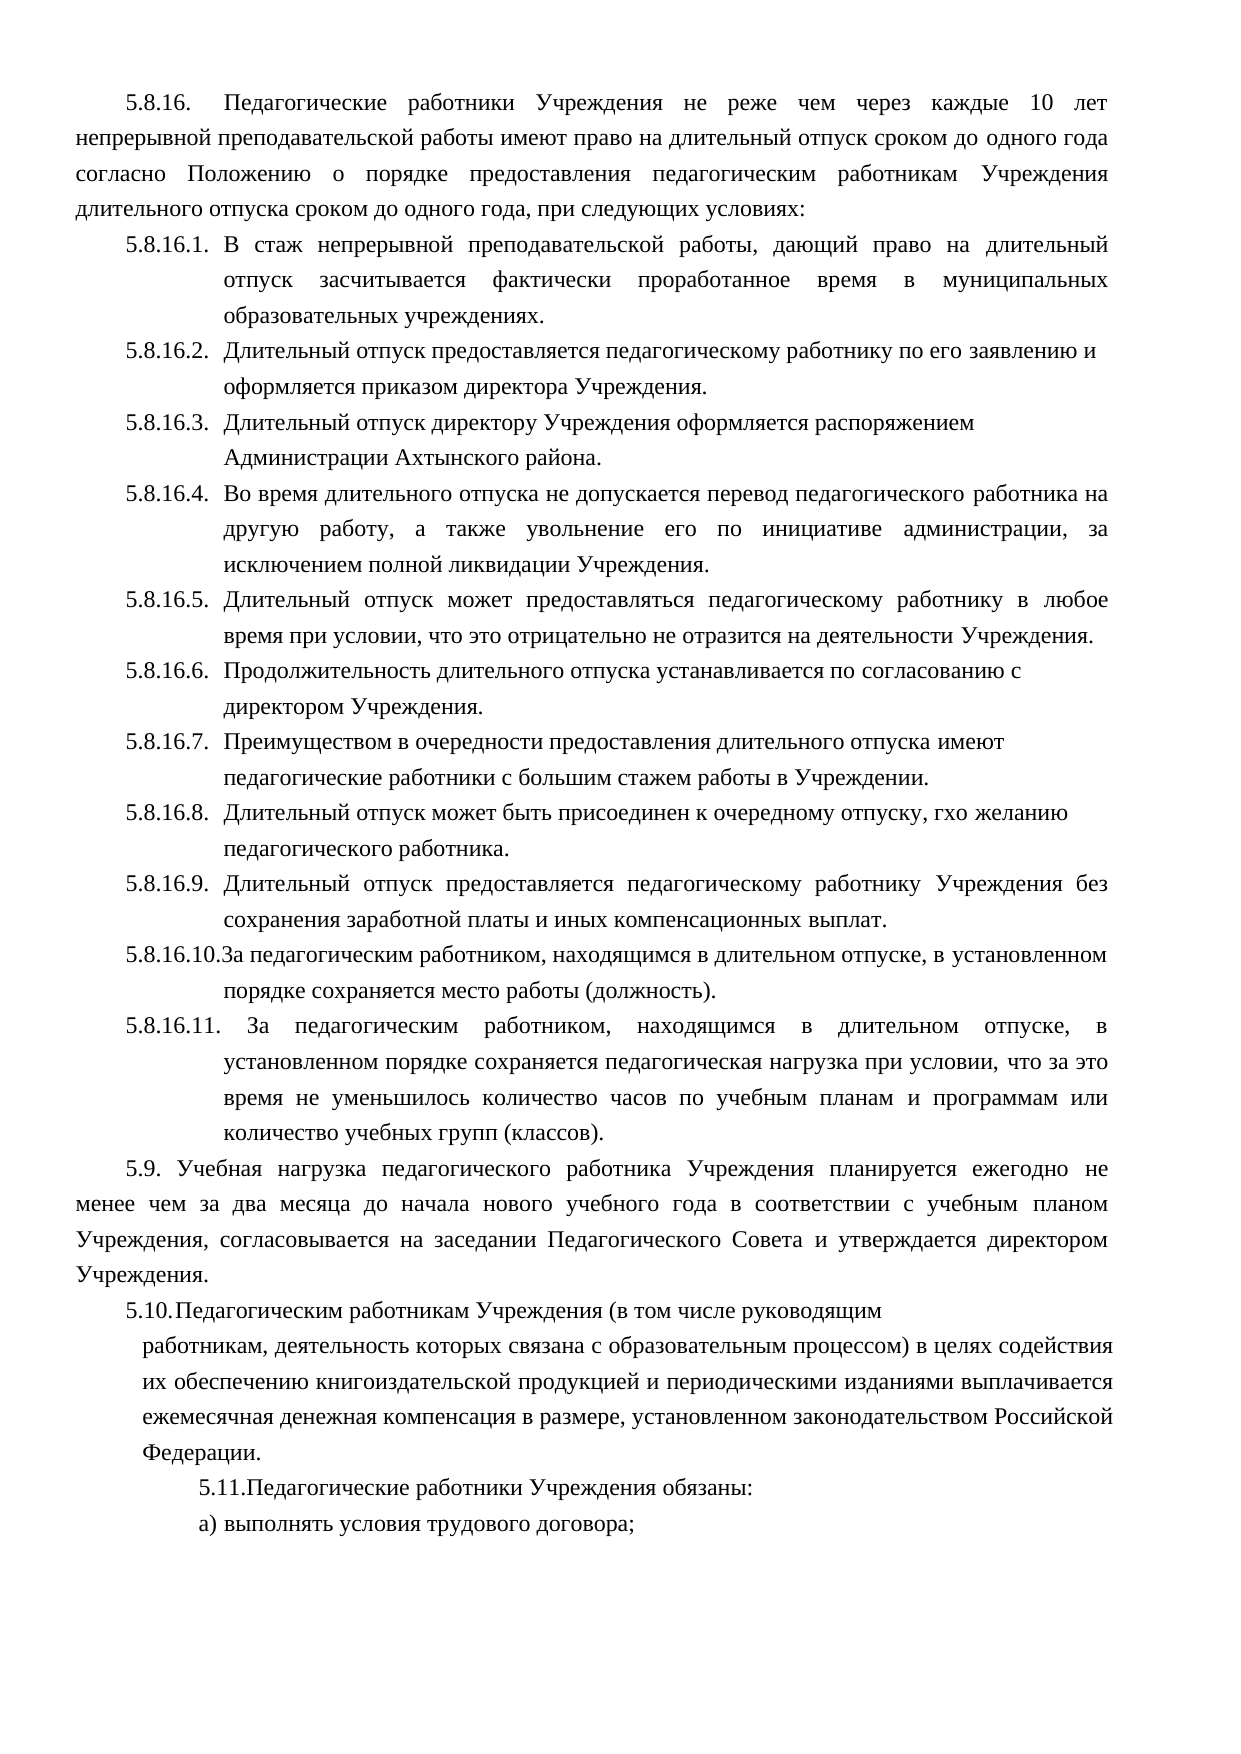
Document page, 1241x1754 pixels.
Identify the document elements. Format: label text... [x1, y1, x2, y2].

list Педагогические работники Учреждения не реже чем через каждые 10 лет непрерывной преподавательской работы имеют право на длительный отпуск сроком до одного года согласно Положению о порядке предоставления педагогическим работникам Учреждения длительного отпуска сроком до одного года, при следующих условиях: [75, 82, 1108, 224]
list Длительный отпуск может быть присоединен к очередному отпуску, гхо желанию педагогического работника. [125, 792, 1108, 863]
text 5.8.16.10.3а педагогическим работником, находящимся в длительном отпуске, в установленном порядке сохраняется место работы (должность). [125, 934, 1108, 1006]
text 5.8.16.11. За педагогическим работником, находящимся в длительном отпуске, в установленном порядке сохраняется педагогическая нагрузка при условии, что за это время не уменьшилось количество часов по учебным планам и программам или количество учебных групп (классов). [125, 1006, 1108, 1148]
list Учебная нагрузка педагогического работника Учреждения планируется ежегодно не менее чем за два месяца до начала нового учебного года в соответствии с учебным планом Учреждения, согласовывается на заседании Педагогического Совета и утверждается директором Учреждения. [75, 1148, 1108, 1290]
list В стаж непрерывной преподавательской работы, дающий право на длительный отпуск засчитывается фактически проработанное время в муниципальных образовательных учреждениях. [125, 224, 1108, 331]
list Длительный отпуск предоставляется педагогическому работнику по его заявлению и оформляется приказом директора Учреждения. [125, 331, 1108, 402]
list Преимуществом в очередности предоставления длительного отпуска имеют педагогические работники с большим стажем работы в Учреждении. [125, 721, 1108, 792]
list Продолжительность длительного отпуска устанавливается по согласованию с директором Учреждения. [125, 650, 1108, 721]
text 5.11.Педагогические работники Учреждения обязаны: [142, 1467, 1121, 1503]
list Педагогическим работникам Учреждения (в том числе руководящим [75, 1290, 1121, 1325]
list Во время длительного отпуска не допускается перевод педагогического работника на другую работу, а также увольнение его по инициативе администрации, за исключением полной ликвидации Учреждения. [125, 473, 1108, 579]
text работникам, деятельность которых связана с образовательным процессом) в целях содействия их обеспечению книгоиздательской продукцией и периодическими изданиями выплачивается ежемесячная денежная компенсация в размере, установленном законодательством Российской Федерации. [142, 1325, 1114, 1467]
list Длительный отпуск может предоставляться педагогическому работнику в любое время при условии, что это отрицательно не отразится на деятельности Учреждения. [125, 579, 1108, 650]
list Длительный отпуск директору Учреждения оформляется распоряжением Администрации Ахтынского района. [125, 402, 1108, 473]
list Длительный отпуск предоставляется педагогическому работнику Учреждения без сохранения заработной платы и иных компенсационных выплат. [125, 863, 1108, 934]
text а) выполнять условия трудового договора; [142, 1503, 1121, 1538]
